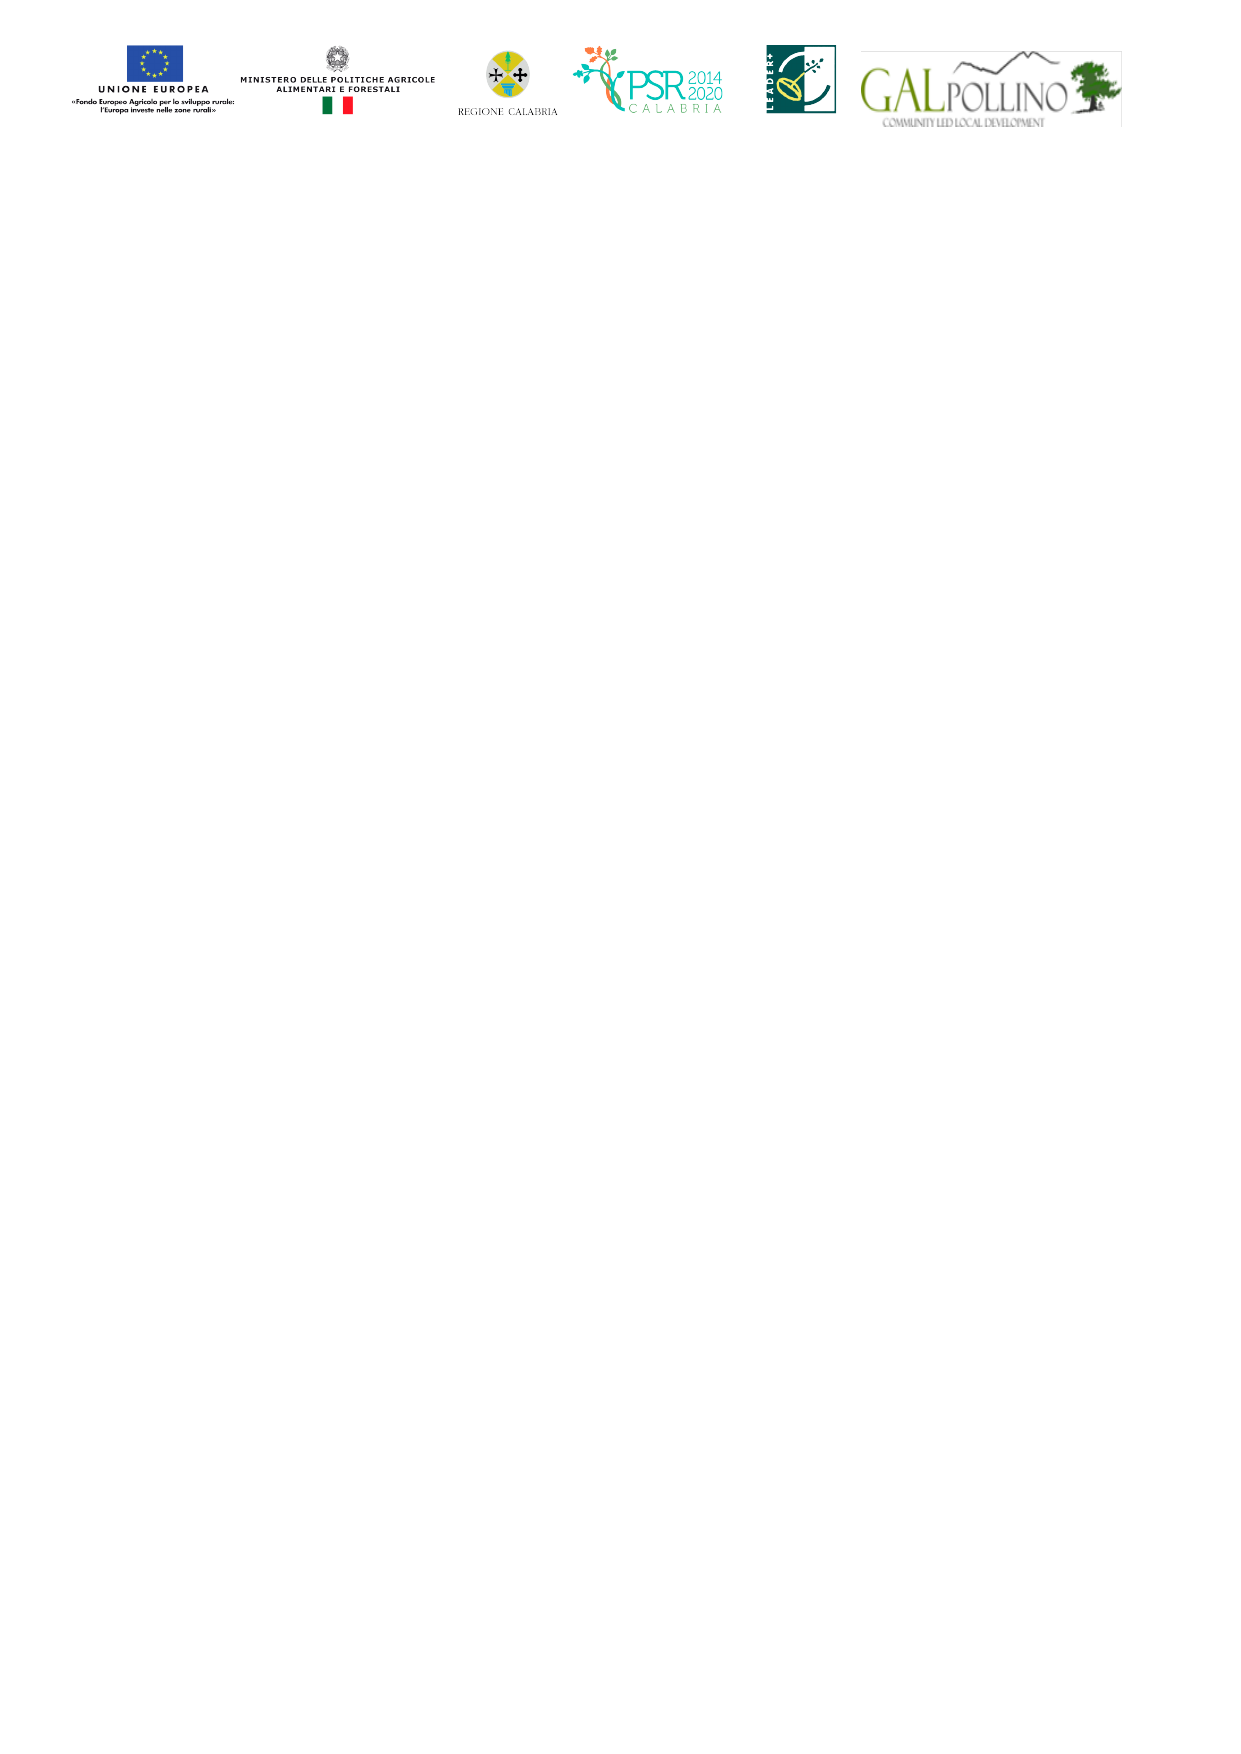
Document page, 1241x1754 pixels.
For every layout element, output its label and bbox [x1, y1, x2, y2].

picture [36, 20, 1123, 143]
